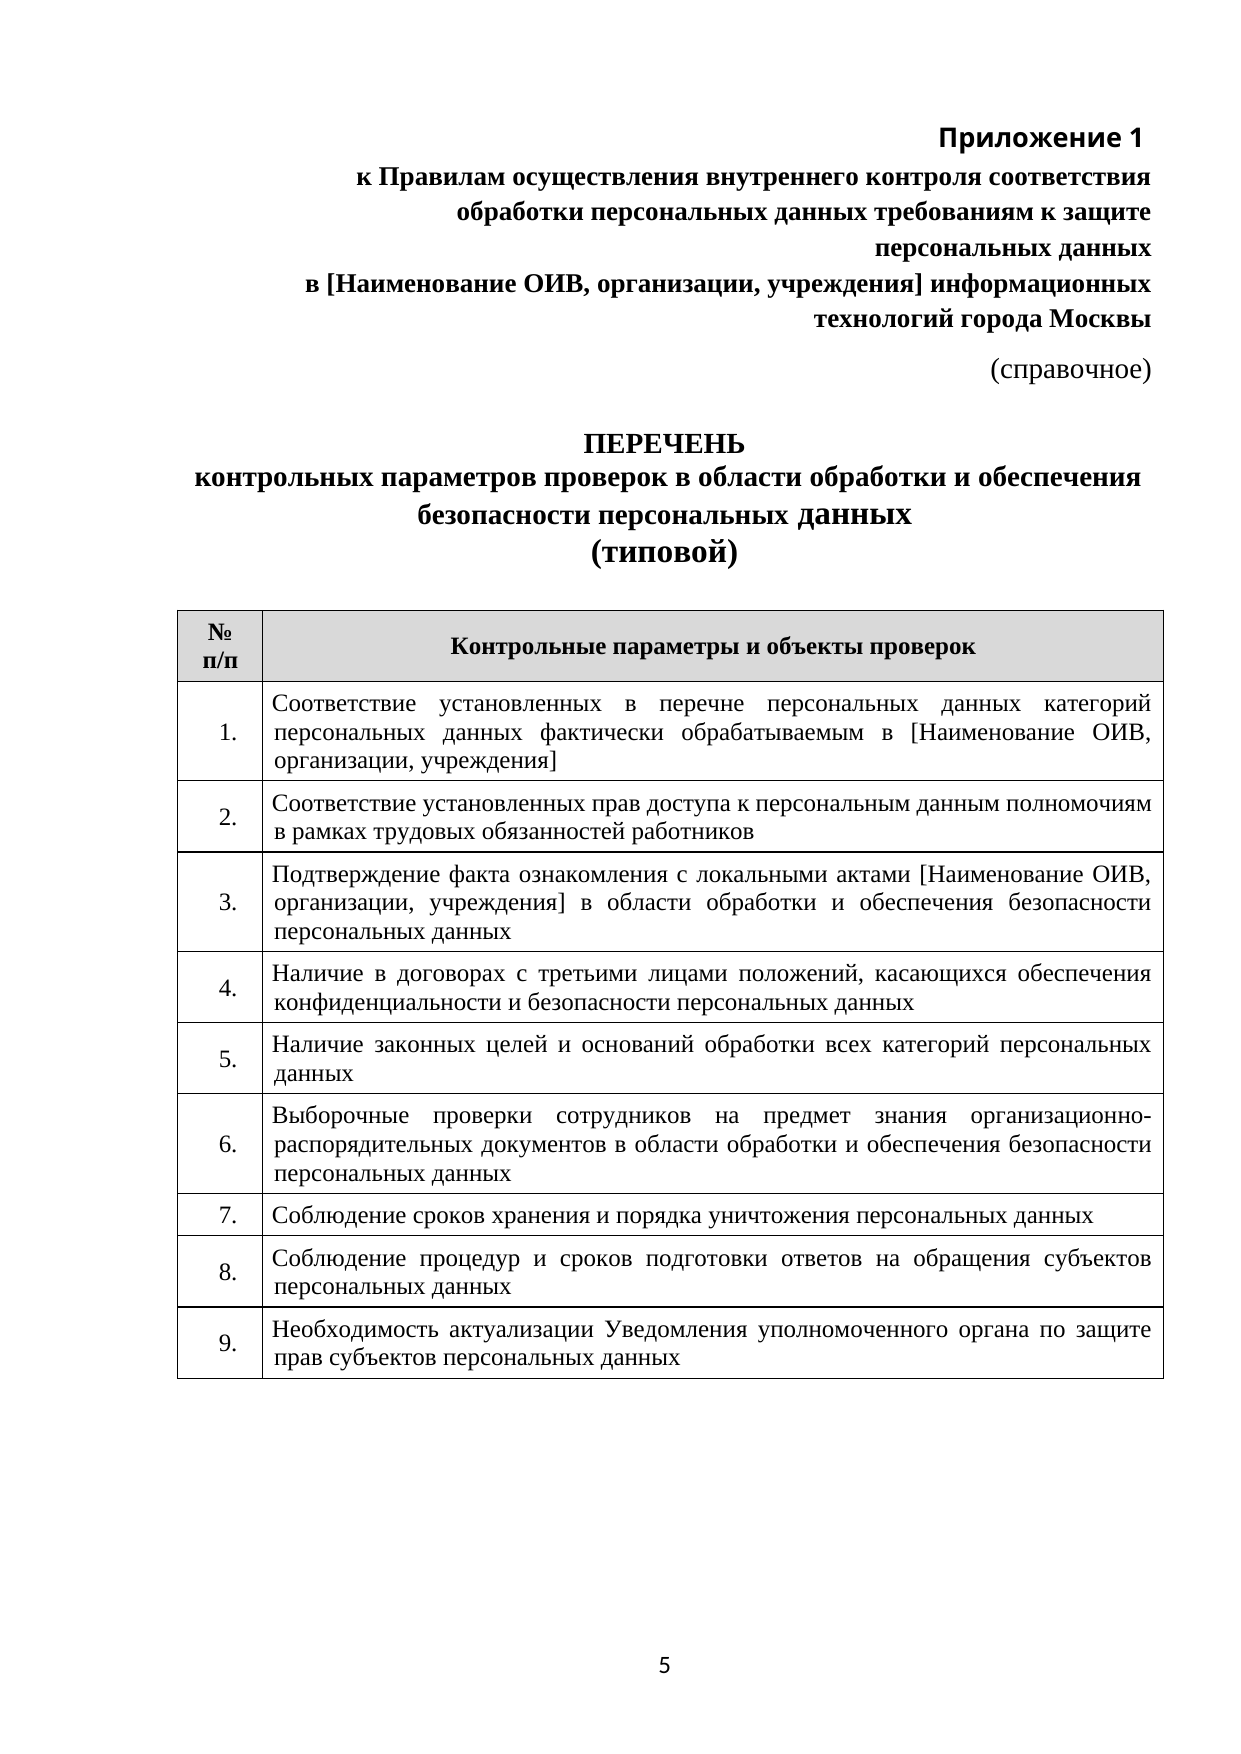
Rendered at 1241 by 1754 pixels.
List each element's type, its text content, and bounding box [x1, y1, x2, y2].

table_cell [178, 853, 262, 951]
table_cell Соответствие установленных в перечне персональных данных категорий персональных данных фактически обрабатываемым в [Наименование ОИВ, организации, учреждения] [263, 682, 1163, 780]
table_cell [178, 781, 262, 851]
table_cell [178, 1194, 262, 1235]
table_cell [178, 1094, 262, 1193]
table_cell [178, 682, 262, 780]
table_cell Наличие законных целей и оснований обработки всех категорий персональных данных [263, 1023, 1163, 1093]
list к Правилам осуществления внутреннего контроля соответствия обработки персональных данных требованиям к защите персональных данных в [Наименование ОИВ, организации, учреждения] информационных технологий города Москвы [236, 118, 1152, 334]
table_cell Наличие в договорах с третьими лицами положений, касающихся обеспечения конфиденциальности и безопасности персональных данных [263, 952, 1163, 1022]
table_cell Необходимость актуализации Уведомления уполномоченного органа по защите прав субъектов персональных данных [263, 1308, 1163, 1377]
table_cell [178, 952, 262, 1022]
text (справочное) [251, 351, 1152, 384]
table_cell [178, 1236, 262, 1306]
table_header № п/п [178, 611, 262, 681]
table_cell Соответствие установленных прав доступа к персональным данным полномочиям в рамках трудовых обязанностей работников [263, 781, 1163, 851]
table_cell [178, 1023, 262, 1093]
table_header Контрольные параметры и объекты проверок [263, 611, 1163, 681]
table_cell Соблюдение процедур и сроков подготовки ответов на обращения субъектов персональных данных [263, 1236, 1163, 1306]
table_cell Выборочные проверки сотрудников на предмет знания организационно-распорядительных документов в области обработки и обеспечения безопасности персональных данных [263, 1094, 1163, 1193]
table_cell Подтверждение факта ознакомления с локальными актами [Наименование ОИВ, организации, учреждения] в области обработки и обеспечения безопасности персональных данных [263, 853, 1163, 951]
table_cell Соблюдение сроков хранения и порядка уничтожения персональных данных [263, 1194, 1163, 1235]
table_cell [178, 1308, 262, 1377]
text ПЕРЕЧЕНЬ контрольных параметров проверок в области обработки и обеспечения безопасности персональных данных (типовой) [177, 426, 1152, 570]
